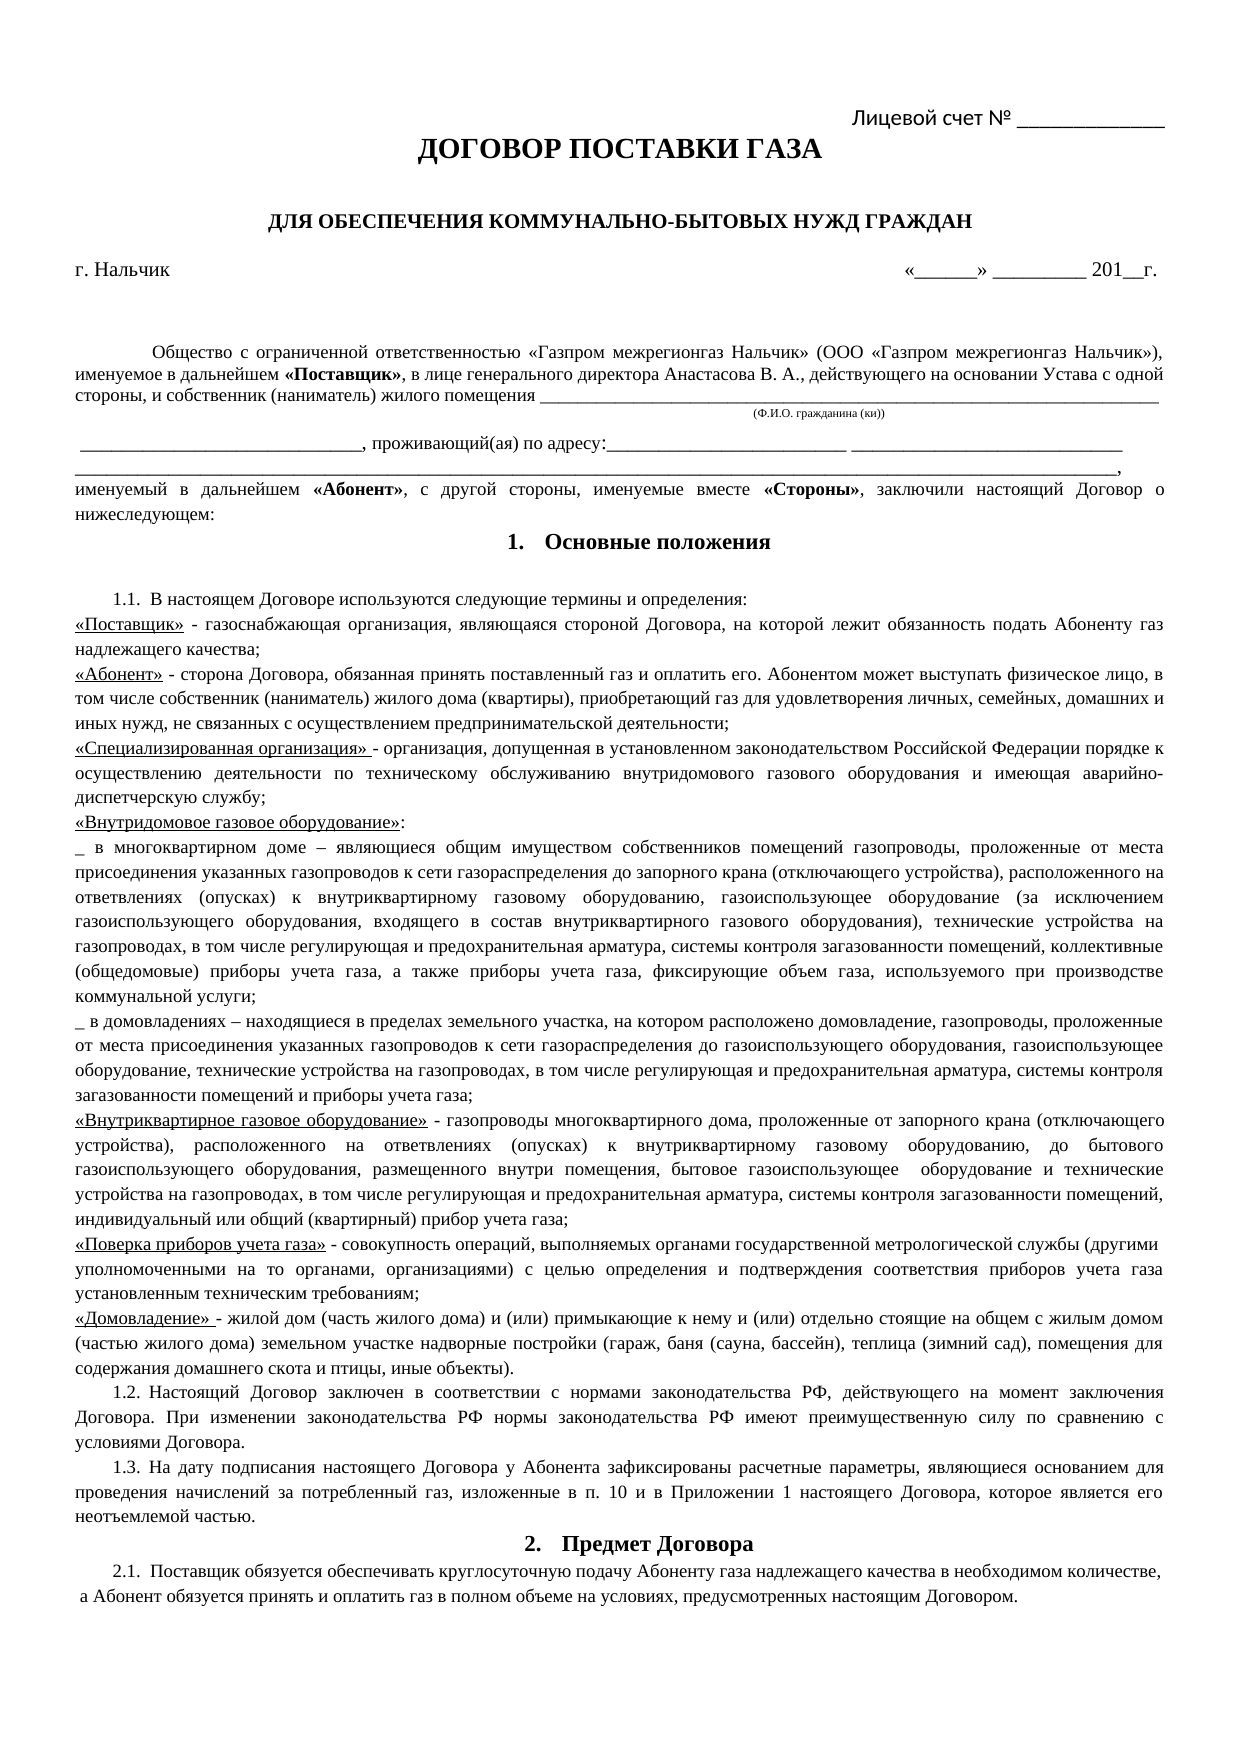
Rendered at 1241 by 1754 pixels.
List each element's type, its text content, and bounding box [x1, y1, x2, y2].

text ____________________________________________________________________________________________________, [75, 454, 1165, 478]
text ___________________________, проживающий(ая) по адресу:_______________________ __________________________ [75, 430, 1165, 454]
list На дату подписания настоящего Договора у Абонента зафиксированы расчетные параметры, являющиеся основанием для проведения начислений за потребленный газ, изложенные в п. 10 и в Приложении 1 настоящего Договора, которое является его неотъемлемой частью. [75, 1456, 1165, 1527]
list Поставщик обязуется обеспечивать круглосуточную подачу Абоненту газа надлежащего качества в необходимом количестве, [112, 1560, 1165, 1582]
text «Домовладение» - жилой дом (часть жилого дома) и (или) примыкающие к нему и (или) отдельно стоящие на общем с жилым домом (частью жилого дома) земельном участке надворные постройки (гараж, баня (сауна, бассейн), теплица (зимний сад), помещения для содержания домашнего скота и птицы, иные объекты). [75, 1307, 1165, 1378]
text именуемый в дальнейшем «Абонент», с другой стороны, именуемые вместе «Стороны», заключили настоящий Договор о нижеследующем: [75, 478, 1165, 524]
text «Поставщик» - газоснабжающая организация, являющаяся стороной Договора, на которой лежит обязанность подать Абоненту газ надлежащего качества; [75, 613, 1165, 659]
list Основные положения [112, 528, 1165, 554]
text Общество с ограниченной ответственностью «Газпром межрегионгаз Нальчик» (ООО «Газпром межрегионгаз Нальчик»), именуемое в дальнейшем «Поставщик», в лице генерального директора Анастасова В. А., действующего на основании Устава с одной стороны, и собственник (наниматель) жилого помещения __________________________________________________________________ [75, 341, 1165, 406]
text «Внутридомовое газовое оборудование»: [75, 811, 1165, 833]
text «Внутриквартирное газовое оборудование» - газопроводы многоквартирного дома, проложенные от запорного крана (отключающего устройства), расположенного на ответвлениях (опусках) к внутриквартирному газовому оборудованию, до бытового газоиспользующего оборудования, размещенного внутри помещения, бытовое газоиспользующее оборудование и технические устройства на газопроводах, в том числе регулирующая и предохранительная арматура, системы контроля загазованности помещений, индивидуальный или общий (квартирный) прибор учета газа; [75, 1109, 1165, 1229]
text _ в многоквартирном доме – являющиеся общим имуществом собственников помещений газопроводы, проложенные от места присоединения указанных газопроводов к сети газораспределения до запорного крана (отключающего устройства), расположенного на ответвлениях (опусках) к внутриквартирному газовому оборудованию, газоиспользующее оборудование (за исключением газоиспользующего оборудования, входящего в состав внутриквартирного газового оборудования), технические устройства на газопроводах, в том числе регулирующая и предохранительная арматура, системы контроля загазованности помещений, коллективные (общедомовые) приборы учета газа, а также приборы учета газа, фиксирующие объем газа, используемого при производстве коммунальной услуги; [75, 836, 1165, 1006]
list Настоящий Договор заключен в соответствии с нормами законодательства РФ, действующего на момент заключения Договора. При изменении законодательства РФ нормы законодательства РФ имеют преимущественную силу по сравнению с условиями Договора. [75, 1381, 1165, 1453]
text (Ф.И.О. гражданина (ки)) [75, 406, 1165, 430]
text г. Нальчик «______» _________ 201__г. [75, 257, 1165, 281]
text _ в домовладениях – находящиеся в пределах земельного участка, на котором расположено домовладение, газопроводы, проложенные от места присоединения указанных газопроводов к сети газораспределения до газоиспользующего оборудования, газоиспользующее оборудование, технические устройства на газопроводах, в том числе регулирующая и предохранительная арматура, системы контроля загазованности помещений и приборы учета газа; [75, 1009, 1165, 1106]
text «Поверка приборов учета газа» - совокупность операций, выполняемых органами государственной метрологической службы (другими [75, 1233, 1165, 1254]
text «Абонент» - сторона Договора, обязанная принять поставленный газ и оплатить его. Абонентом может выступать физическое лицо, в том числе собственник (наниматель) жилого дома (квартиры), приобретающий газ для удовлетворения личных, семейных, домашних и иных нужд, не связанных с осуществлением предпринимательской деятельности; [75, 662, 1165, 734]
list В настоящем Договоре используются следующие термины и определения: [112, 588, 1165, 610]
text ДЛЯ ОБЕСПЕЧЕНИЯ КОММУНАЛЬНО-БЫТОВЫХ НУЖД ГРАЖДАН [75, 208, 1165, 233]
text уполномоченными на то органами, организациями) с целью определения и подтверждения соответствия приборов учета газа установленным техническим требованиям; [75, 1257, 1165, 1304]
text «Специализированная организация» - организация, допущенная в установленном законодательством Российской Федерации порядке к осуществлению деятельности по техническому обслуживанию внутридомового газового оборудования и имеющая аварийно-диспетчерскую службу; [75, 737, 1165, 808]
list а Абонент обязуется принять и оплатить газ в полном объеме на условиях, предусмотренных настоящим Договором. [75, 1585, 1165, 1607]
text ДОГОВОР ПОСТАВКИ ГАЗА [75, 131, 1165, 165]
list Предмет Договора [112, 1530, 1165, 1557]
text Лицевой счет № _____________ [75, 103, 1165, 131]
